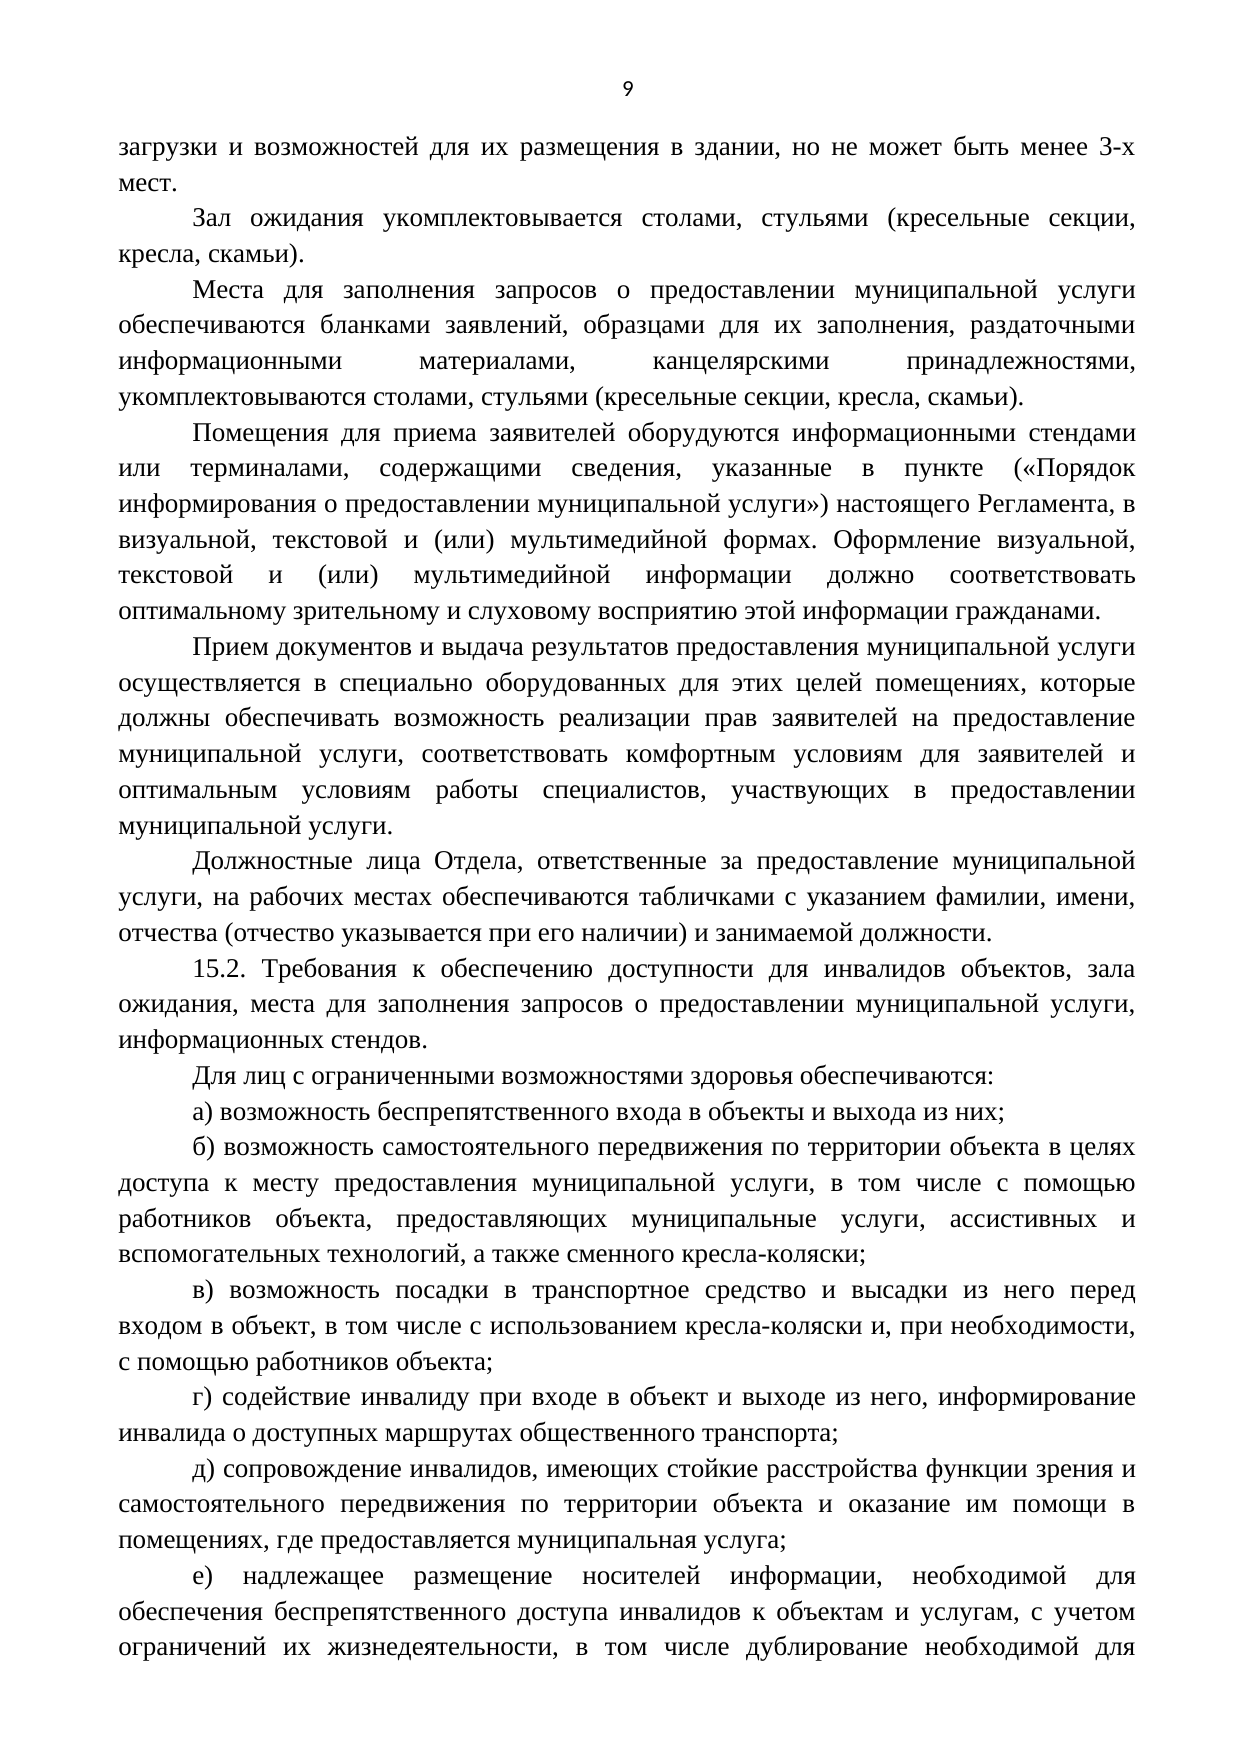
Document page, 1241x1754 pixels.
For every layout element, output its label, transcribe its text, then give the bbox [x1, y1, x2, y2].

text б) возможность самостоятельного передвижения по территории объекта в целях доступа к месту предоставления муниципальной услуги, в том числе с помощью работников объекта, предоставляющих муниципальные услуги, ассистивных и вспомогательных технологий, а также сменного кресла-коляски; [118, 1130, 1137, 1269]
text Места для заполнения запросов о предоставлении муниципальной услуги обеспечиваются бланками заявлений, образцами для их заполнения, раздаточными информационными материалами, канцелярскими принадлежностями, укомплектовываются столами, стульями (кресельные секции, кресла, скамьи). [118, 273, 1137, 411]
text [118, 130, 1137, 197]
text а) возможность беспрепятственного входа в объекты и выхода из них; [118, 1094, 1137, 1126]
text Для лиц с ограниченными возможностями здоровья обеспечиваются: [118, 1059, 1137, 1090]
text Зал ожидания укомплектовывается столами, стульями (кресельные секции, кресла, скамьи). [118, 201, 1137, 268]
text Прием документов и выдача результатов предоставления муниципальной услуги осуществляется в специально оборудованных для этих целей помещениях, которые должны обеспечивать возможность реализации прав заявителей на предоставление муниципальной услуги, соответствовать комфортным условиям для заявителей и оптимальным условиям работы специалистов, участвующих в предоставлении муниципальной услуги. [118, 630, 1137, 840]
text 15.2. Требования к обеспечению доступности для инвалидов объектов, зала ожидания, места для заполнения запросов о предоставлении муниципальной услуги, информационных стендов. [118, 952, 1137, 1054]
text в) возможность посадки в транспортное средство и высадки из него перед входом в объект, в том числе с использованием кресла-коляски и, при необходимости, с помощью работников объекта; [118, 1273, 1137, 1376]
text г) содействие инвалиду при входе в объект и выходе из него, информирование инвалида о доступных маршрутах общественного транспорта; [118, 1380, 1137, 1447]
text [118, 1559, 1137, 1662]
text д) сопровождение инвалидов, имеющих стойкие расстройства функции зрения и самостоятельного передвижения по территории объекта и оказание им помощи в помещениях, где предоставляется муниципальная услуга; [118, 1452, 1137, 1554]
text Должностные лица Отдела, ответственные за предоставление муниципальной услуги, на рабочих местах обеспечиваются табличками с указанием фамилии, имени, отчества (отчество указывается при его наличии) и занимаемой должности. [118, 844, 1137, 947]
text Помещения для приема заявителей оборудуются информационными стендами или терминалами, содержащими сведения, указанные в пункте («Порядок информирования о предоставлении муниципальной услуги») настоящего Регламента, в визуальной, текстовой и (или) мультимедийной формах. Оформление визуальной, текстовой и (или) мультимедийной информации должно соответствовать оптимальному зрительному и слуховому восприятию этой информации гражданами. [118, 416, 1137, 626]
